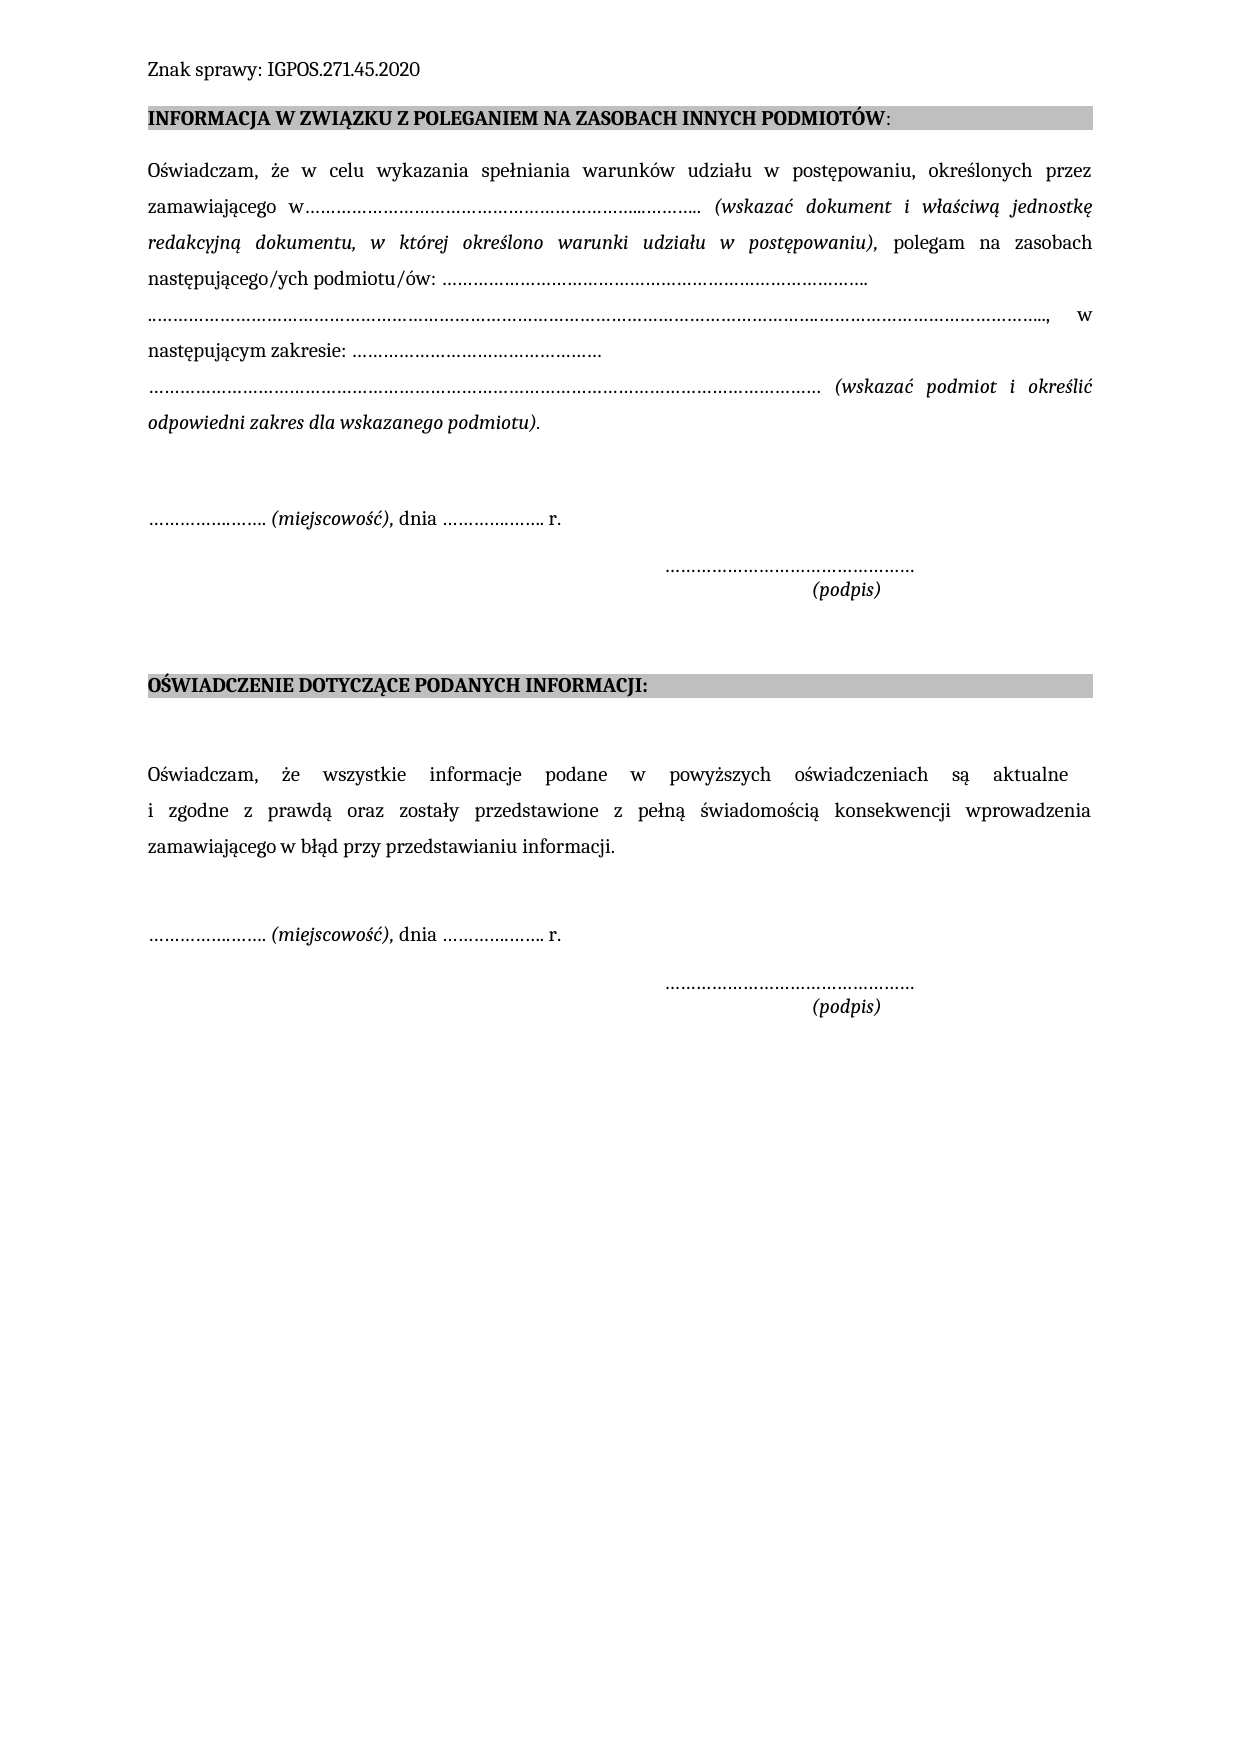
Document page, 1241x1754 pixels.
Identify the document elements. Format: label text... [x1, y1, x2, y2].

text ………………………………………… [148, 554, 1093, 578]
text …………….……. (miejscowość), dnia ………….……. r. [148, 923, 1093, 947]
text Oświadczam, że wszystkie informacje podane w powyższych oświadczeniach są aktualne i zgodne z prawdą oraz zostały przedstawione z pełną świadomością konsekwencji wprowadzenia zamawiającego w błąd przy przedstawianiu informacji. [148, 762, 1093, 858]
text ………………………………………… [148, 971, 1093, 995]
text (podpis) [738, 995, 1093, 1019]
text (podpis) [738, 578, 1093, 602]
text Oświadczam, że w celu wykazania spełniania warunków udziału w postępowaniu, określonych przez zamawiającego w………………………………………………………...……….. (wskazać dokument i właściwą jednostkę redakcyjną dokumentu, w której określono warunki udziału w postępowaniu), polegam na zasobach następującego/ych podmiotu/ów: ………………………………………………………………………. [148, 159, 1093, 291]
text ..……………………………………………………………………………………………………………….…………………………………….., w następującym zakresie: ………………………………………… [148, 303, 1093, 362]
text ………………………………………………………………………………………………………………… (wskazać podmiot i określić odpowiedni zakres dla wskazanego podmiotu). [148, 374, 1093, 434]
text OŚWIADCZENIE DOTYCZĄCE PODANYCH INFORMACJI: [148, 674, 1093, 698]
text INFORMACJA W ZWIĄZKU Z POLEGANIEM NA ZASOBACH INNYCH PODMIOTÓW: [148, 106, 1093, 130]
text …………….……. (miejscowość), dnia ………….……. r. [148, 506, 1093, 530]
